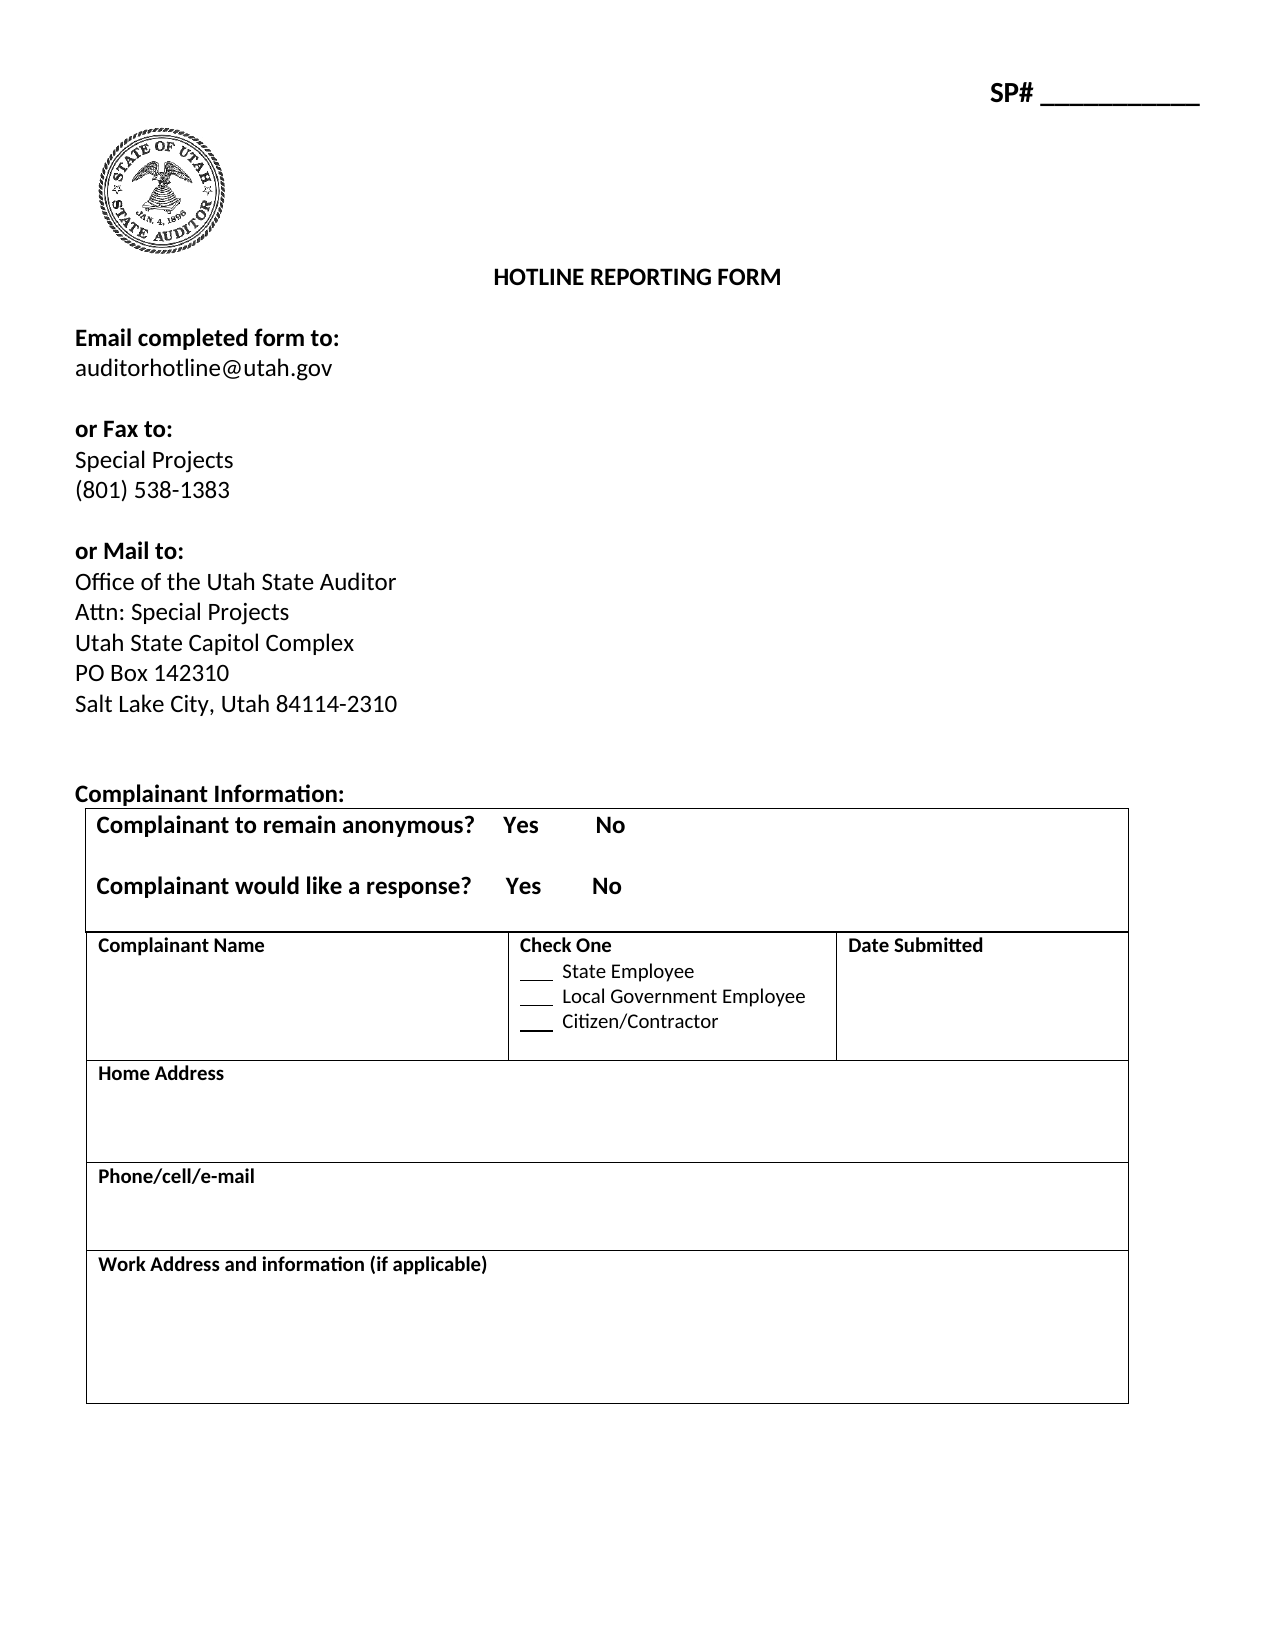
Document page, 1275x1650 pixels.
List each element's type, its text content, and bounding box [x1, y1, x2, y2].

text Special Projects [75, 444, 1200, 474]
text or Fax to: [75, 413, 1200, 444]
subtitle HOTLINE REPORTING FORM [75, 261, 1200, 291]
table_cell Check One State Employee Local Government Employee Citizen/Contractor [509, 933, 836, 1059]
text auditorhotline@utah.gov [75, 352, 1200, 383]
table_cell Date Submitted [837, 933, 1128, 1059]
text or Mail to: [75, 535, 1200, 566]
text Email completed form to: [75, 322, 1200, 352]
table_cell Home Address [87, 1061, 1128, 1162]
picture [96, 123, 227, 254]
table_cell Work Address and information (if applicable) [87, 1251, 1128, 1403]
table_header Complainant to remain anonymous? Yes No Complainant would like a response? Yes No [86, 809, 1128, 931]
table_cell Phone/cell/e-mail [87, 1163, 1128, 1250]
text Office of the Auditor [75, 566, 1200, 596]
table_cell Complainant Name [87, 933, 508, 1059]
text SP# ___________ [75, 75, 1200, 110]
text Utah State Capitol Complex [75, 627, 1200, 657]
subtitle Complainant Information: [75, 778, 1200, 808]
text Attn: Special Projects [75, 596, 1200, 627]
text (801) 538-1383 [75, 474, 1200, 505]
